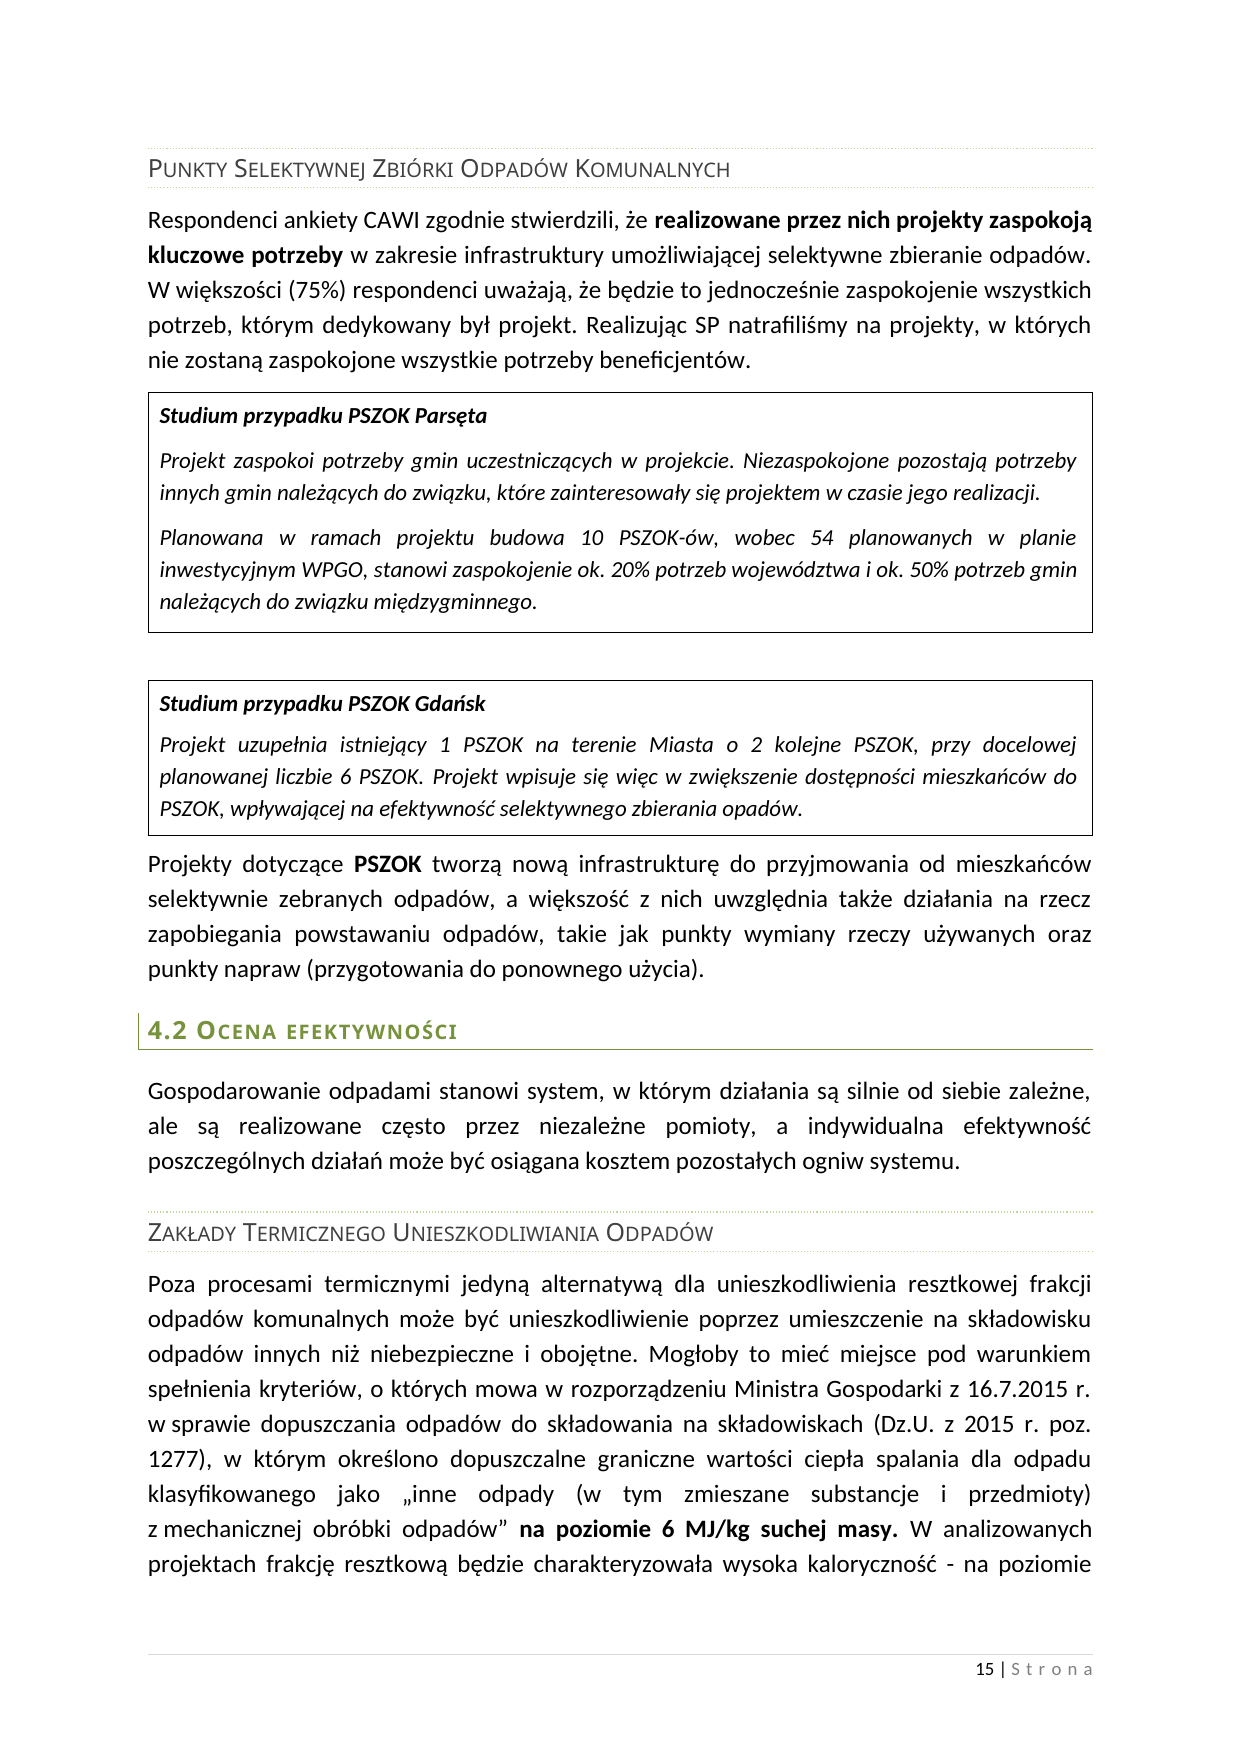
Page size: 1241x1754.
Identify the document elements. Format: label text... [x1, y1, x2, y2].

text Respondenci ankiety CAWI zgodnie stwierdzili, że realizowane przez nich projekty zaspokoją kluczowe potrzeby w zakresie infrastruktury umożliwiającej selektywne zbieranie odpadów. W większości (75%) respondenci uważają, że będzie to jednocześnie zaspokojenie wszystkich potrzeb, którym dedykowany był projekt. Realizując SP natrafiliśmy na projekty, w których nie zostaną zaspokojone wszystkie potrzeby beneficjentów. [148, 204, 1093, 375]
subtitle Punkty Selektywnej Zbiórki Odpadów Komunalnych [148, 148, 1093, 188]
text Projekty dotyczące PSZOK tworzą nową infrastrukturę do przyjmowania od mieszkańców selektywnie zebranych odpadów, a większość z nich uwzględnia także działania na rzecz zapobiegania powstawaniu odpadów, takie jak punkty wymiany rzeczy używanych oraz punkty napraw (przygotowania do ponownego użycia). [148, 848, 1093, 983]
subtitle Zakłady Termicznego Unieszkodliwiania Odpadów [148, 1211, 1093, 1252]
table_header Studium przypadku PSZOK Parsęta Projekt zaspokoi potrzeby gmin uczestniczących w projekcie. Niezaspokojone pozostają potrzeby innych gmin należących do związku, które zainteresowały się projektem w czasie jego realizacji. Planowana w ramach projektu budowa 10 PSZOK-ów, wobec 54 planowanych w planie inwestycyjnym WPGO, stanowi zaspokojenie ok. 20% potrzeb województwa i ok. 50% potrzeb gmin należących do związku międzygminnego. [149, 393, 1092, 632]
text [148, 1268, 1093, 1579]
table_header Studium przypadku PSZOK Gdańsk Projekt uzupełnia istniejący 1 PSZOK na terenie Miasta o 2 kolejne PSZOK, przy docelowej planowanej liczbie 6 PSZOK. Projekt wpisuje się więc w zwiększenie dostępności mieszkańców do PSZOK, wpływającej na efektywność selektywnego zbierania opadów. [149, 681, 1092, 834]
subtitle 4.2 Ocena efektywności [139, 1013, 1093, 1049]
text Gospodarowanie odpadami stanowi system, w którym działania są silnie od siebie zależne, ale są realizowane często przez niezależne pomioty, a indywidualna efektywność poszczególnych działań może być osiągana kosztem pozostałych ogniw systemu. [148, 1075, 1093, 1176]
